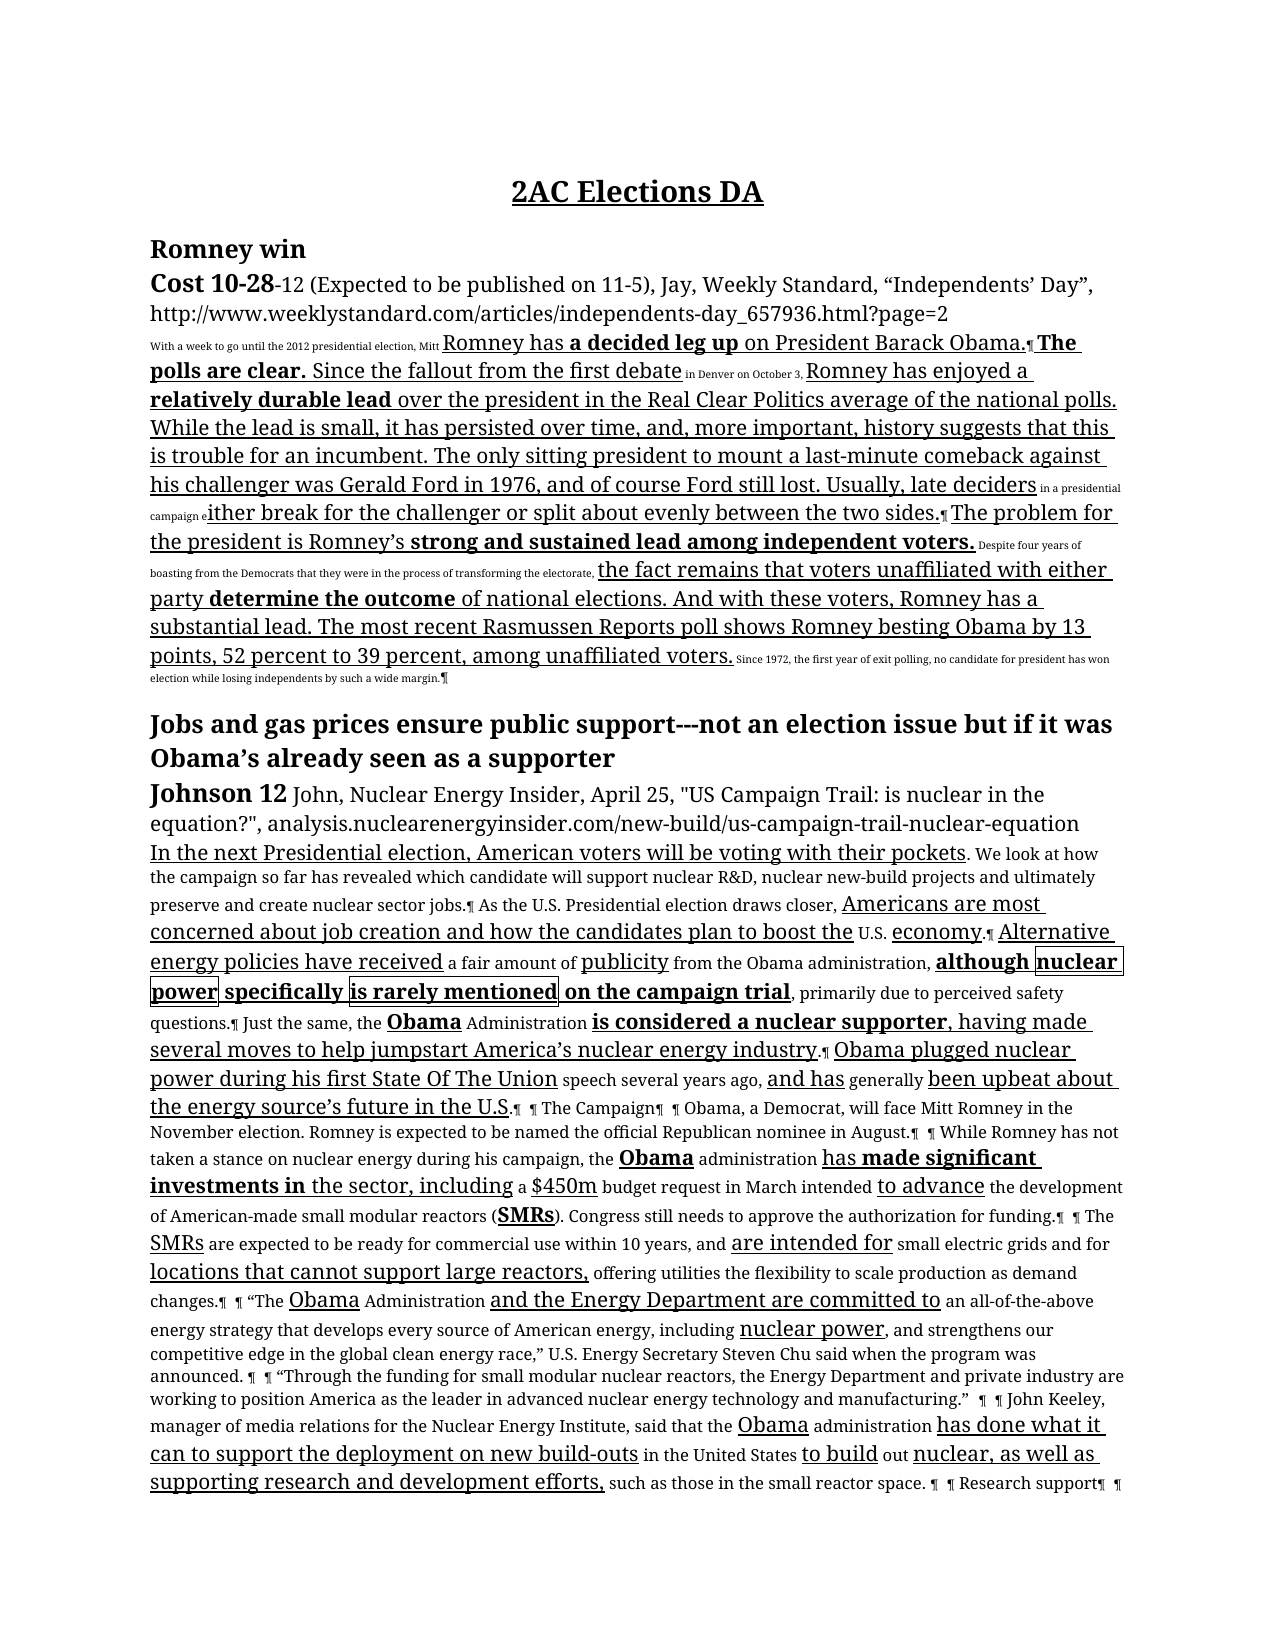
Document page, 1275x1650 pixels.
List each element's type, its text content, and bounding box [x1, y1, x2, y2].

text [150, 838, 1125, 1496]
subtitle 2AC Elections DA [150, 171, 1125, 211]
text Cost 10-28-12 (Expected to be published on 11-5), Jay, Weekly Standard, “Independents’ Day”, http://www.weeklystandard.com/articles/independents-day_657936.html?page=2 [150, 265, 1125, 328]
subtitle Jobs and gas prices ensure public support---not an election issue but if it was Obama’s already seen as a supporter [150, 707, 1125, 775]
subtitle Romney win [150, 231, 1125, 265]
text With a week to go until the 2012 presidential election, Mitt Romney has a decided leg up on President Barack Obama.¶ The polls are clear. Since the fallout from the first debate in Denver on October 3, Romney has enjoyed a relatively durable lead over the president in the Real Clear Politics average of the national polls. While the lead is small, it has persisted over time, and, more important, history suggests that this is trouble for an incumbent. The only sitting president to mount a last-minute comeback against his challenger was Gerald Ford in 1976, and of course Ford still lost. Usually, late deciders in a presidential campaign either break for the challenger or split about evenly between the two sides.¶ The problem for the president is Romney’s strong and sustained lead among independent voters. Despite four years of boasting from the Democrats that they were in the process of transforming the electorate, the fact remains that voters unaffiliated with either party determine the outcome of national elections. And with these voters, Romney has a substantial lead. The most recent Rasmussen Reports poll shows Romney besting Obama by 13 points, 52 percent to 39 percent, among unaffiliated voters. Since 1972, the first year of exit polling, no candidate for president has won election while losing independents by such a wide margin.¶ [150, 328, 1125, 686]
text Johnson 12 John, Nuclear Energy Insider, April 25, "US Campaign Trail: is nuclear in the equation?", analysis.nuclearenergyinsider.com/new-build/us-campaign-trail-nuclear-equation [150, 775, 1125, 838]
